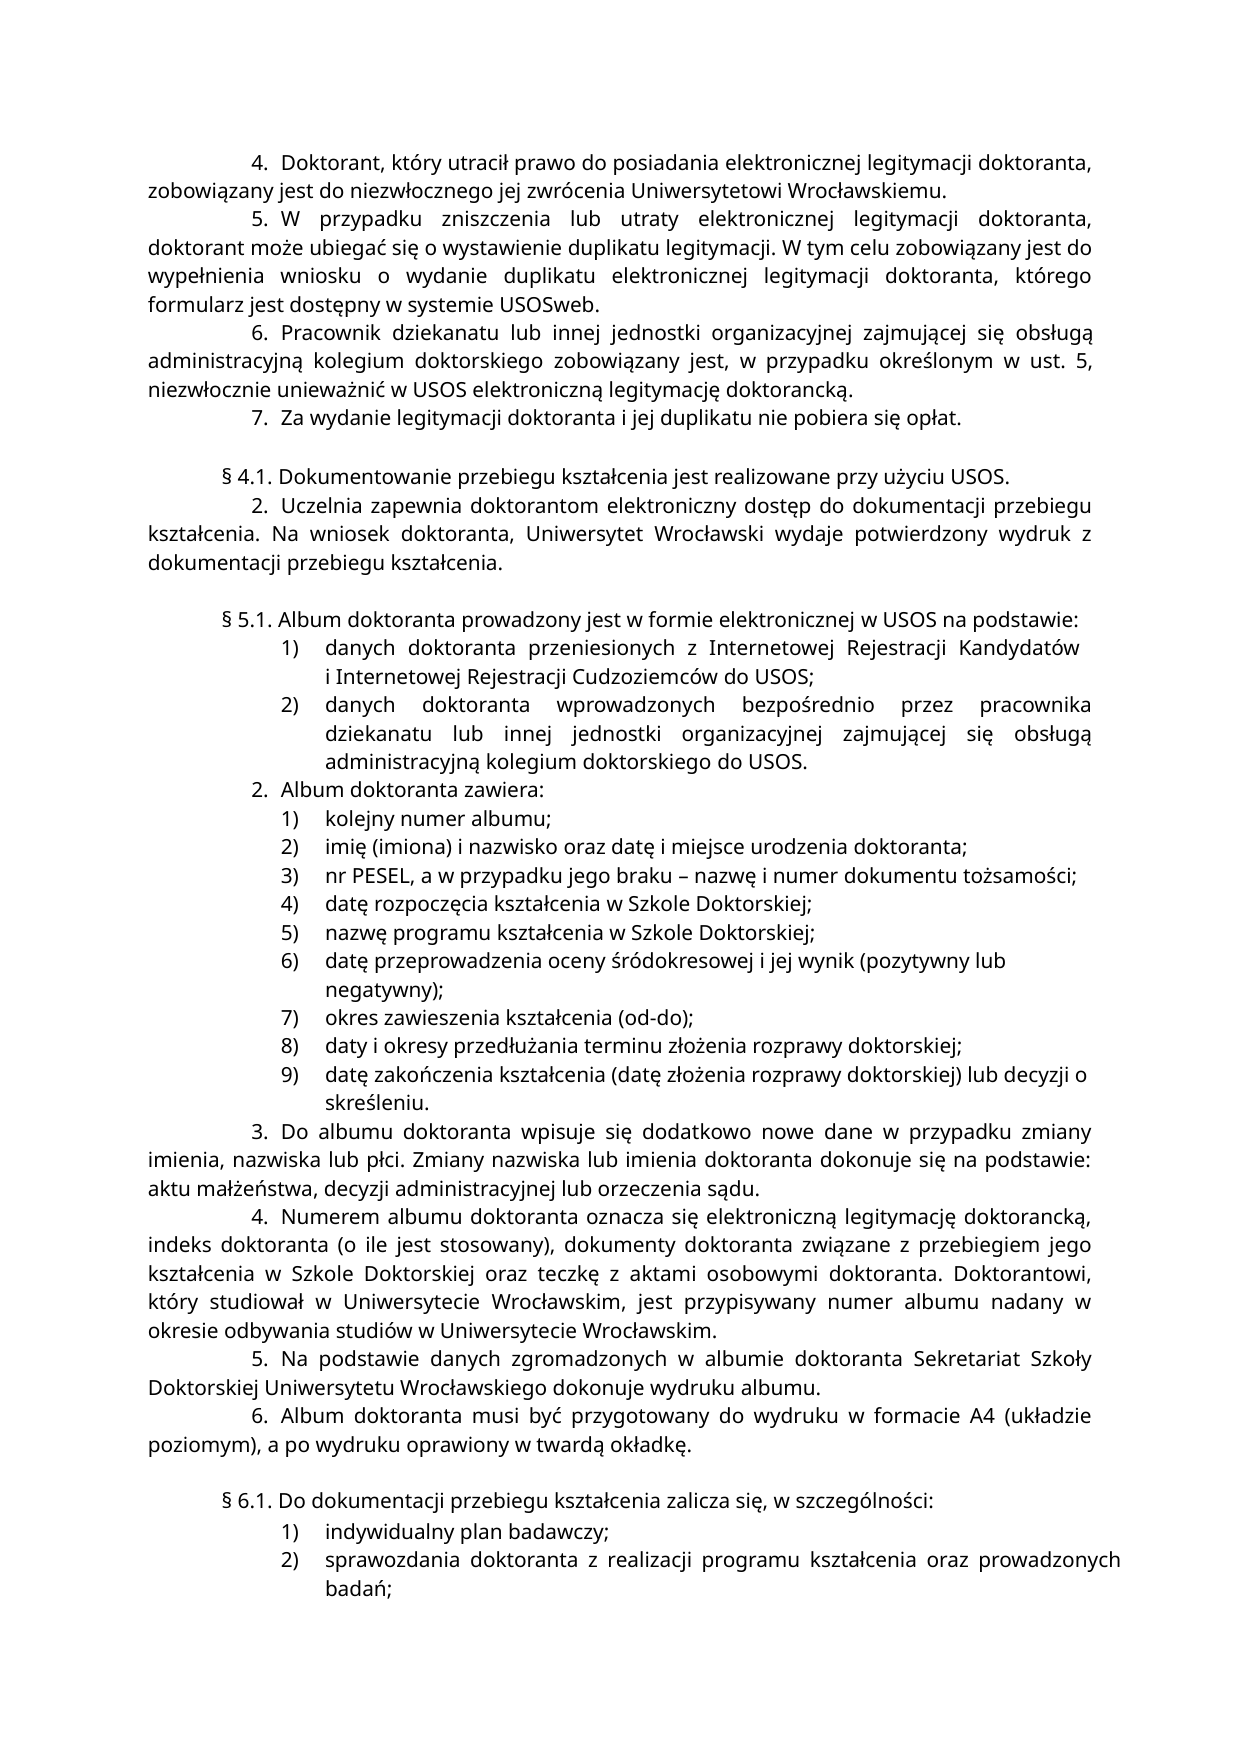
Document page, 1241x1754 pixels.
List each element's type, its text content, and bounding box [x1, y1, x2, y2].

list Do albumu doktoranta wpisuje się dodatkowo nowe dane w przypadku zmiany imienia, nazwiska lub płci. Zmiany nazwiska lub imienia doktoranta dokonuje się na podstawie: aktu małżeństwa, decyzji administracyjnej lub orzeczenia sądu. [148, 1117, 1093, 1202]
text 4. Doktorant, który utracił prawo do posiadania elektronicznej legitymacji doktoranta, zobowiązany jest do niezwłocznego jej zwrócenia Uniwersytetowi Wrocławskiemu. [148, 148, 1093, 204]
list danych doktoranta wprowadzonych bezpośrednio przez pracownika dziekanatu lub innej jednostki organizacyjnej zajmującej się obsługą administracyjną kolegium doktorskiego do USOS. [281, 690, 1093, 776]
list daty i okresy przedłużania terminu złożenia rozprawy doktorskiej; [281, 1032, 1163, 1060]
text 7. Za wydanie legitymacji doktoranta i jej duplikatu nie pobiera się opłat. [148, 403, 1094, 434]
list Numerem albumu doktoranta oznacza się elektroniczną legitymację doktorancką, indeks doktoranta (o ile jest stosowany), dokumenty doktoranta związane z przebiegiem jego kształcenia w Szkole Doktorskiej oraz teczkę z aktami osobowymi doktoranta. Doktorantowi, który studiował w Uniwersytecie Wrocławskim, jest przypisywany numer albumu nadany w okresie odbywania studiów w Uniwersytecie Wrocławskim. [148, 1202, 1093, 1344]
text 5. W przypadku zniszczenia lub utraty elektronicznej legitymacji doktoranta, doktorant może ubiegać się o wystawienie duplikatu legitymacji. W tym celu zobowiązany jest do wypełnienia wniosku o wydanie duplikatu elektronicznej legitymacji doktoranta, którego formularz jest dostępny w systemie USOSweb. [148, 204, 1093, 318]
list Album doktoranta musi być przygotowany do wydruku w formacie A4 (układzie poziomym), a po wydruku oprawiony w twardą okładkę. [148, 1401, 1093, 1458]
list indywidualny plan badawczy; [281, 1517, 1122, 1546]
text § 4.1. Dokumentowanie przebiegu kształcenia jest realizowane przy użyciu USOS. [148, 462, 1093, 491]
list sprawozdania doktoranta z realizacji programu kształcenia oraz prowadzonych badań; [281, 1546, 1122, 1602]
list datę przeprowadzenia oceny śródokresowej i jej wynik (pozytywny lub negatywny); [281, 946, 1163, 1003]
text § 5.1. Album doktoranta prowadzony jest w formie elektronicznej w USOS na podstawie: [148, 605, 1093, 633]
text 2. Album doktoranta zawiera: [148, 776, 1166, 804]
text 2. Uczelnia zapewnia doktorantom elektroniczny dostęp do dokumentacji przebiegu kształcenia. Na wniosek doktoranta, Uniwersytet Wrocławski wydaje potwierdzony wydruk z dokumentacji przebiegu kształcenia. [148, 491, 1093, 576]
list nazwę programu kształcenia w Szkole Doktorskiej; [281, 918, 1087, 946]
list datę rozpoczęcia kształcenia w Szkole Doktorskiej; [281, 889, 1163, 918]
text § 6.1. Do dokumentacji przebiegu kształcenia zalicza się, w szczególności: [148, 1487, 1163, 1517]
list Na podstawie danych zgromadzonych w albumie doktoranta Sekretariat Szkoły Doktorskiej Uniwersytetu Wrocławskiego dokonuje wydruku albumu. [148, 1344, 1093, 1401]
list kolejny numer albumu; [281, 804, 1163, 832]
list okres zawieszenia kształcenia (od-do); [281, 1003, 1163, 1032]
list nr PESEL, a w przypadku jego braku – nazwę i numer dokumentu tożsamości; [281, 861, 1093, 889]
list datę zakończenia kształcenia (datę złożenia rozprawy doktorskiej) lub decyzji o skreśleniu. [281, 1060, 1093, 1117]
list danych doktoranta przeniesionych z Internetowej Rejestracji Kandydatów i Internetowej Rejestracji Cudzoziemców do USOS; [281, 633, 1093, 690]
text 6. Pracownik dziekanatu lub innej jednostki organizacyjnej zajmującej się obsługą administracyjną kolegium doktorskiego zobowiązany jest, w przypadku określonym w ust. 5, niezwłocznie unieważnić w USOS elektroniczną legitymację doktorancką. [148, 318, 1094, 403]
list imię (imiona) i nazwisko oraz datę i miejsce urodzenia doktoranta; [281, 832, 1163, 861]
